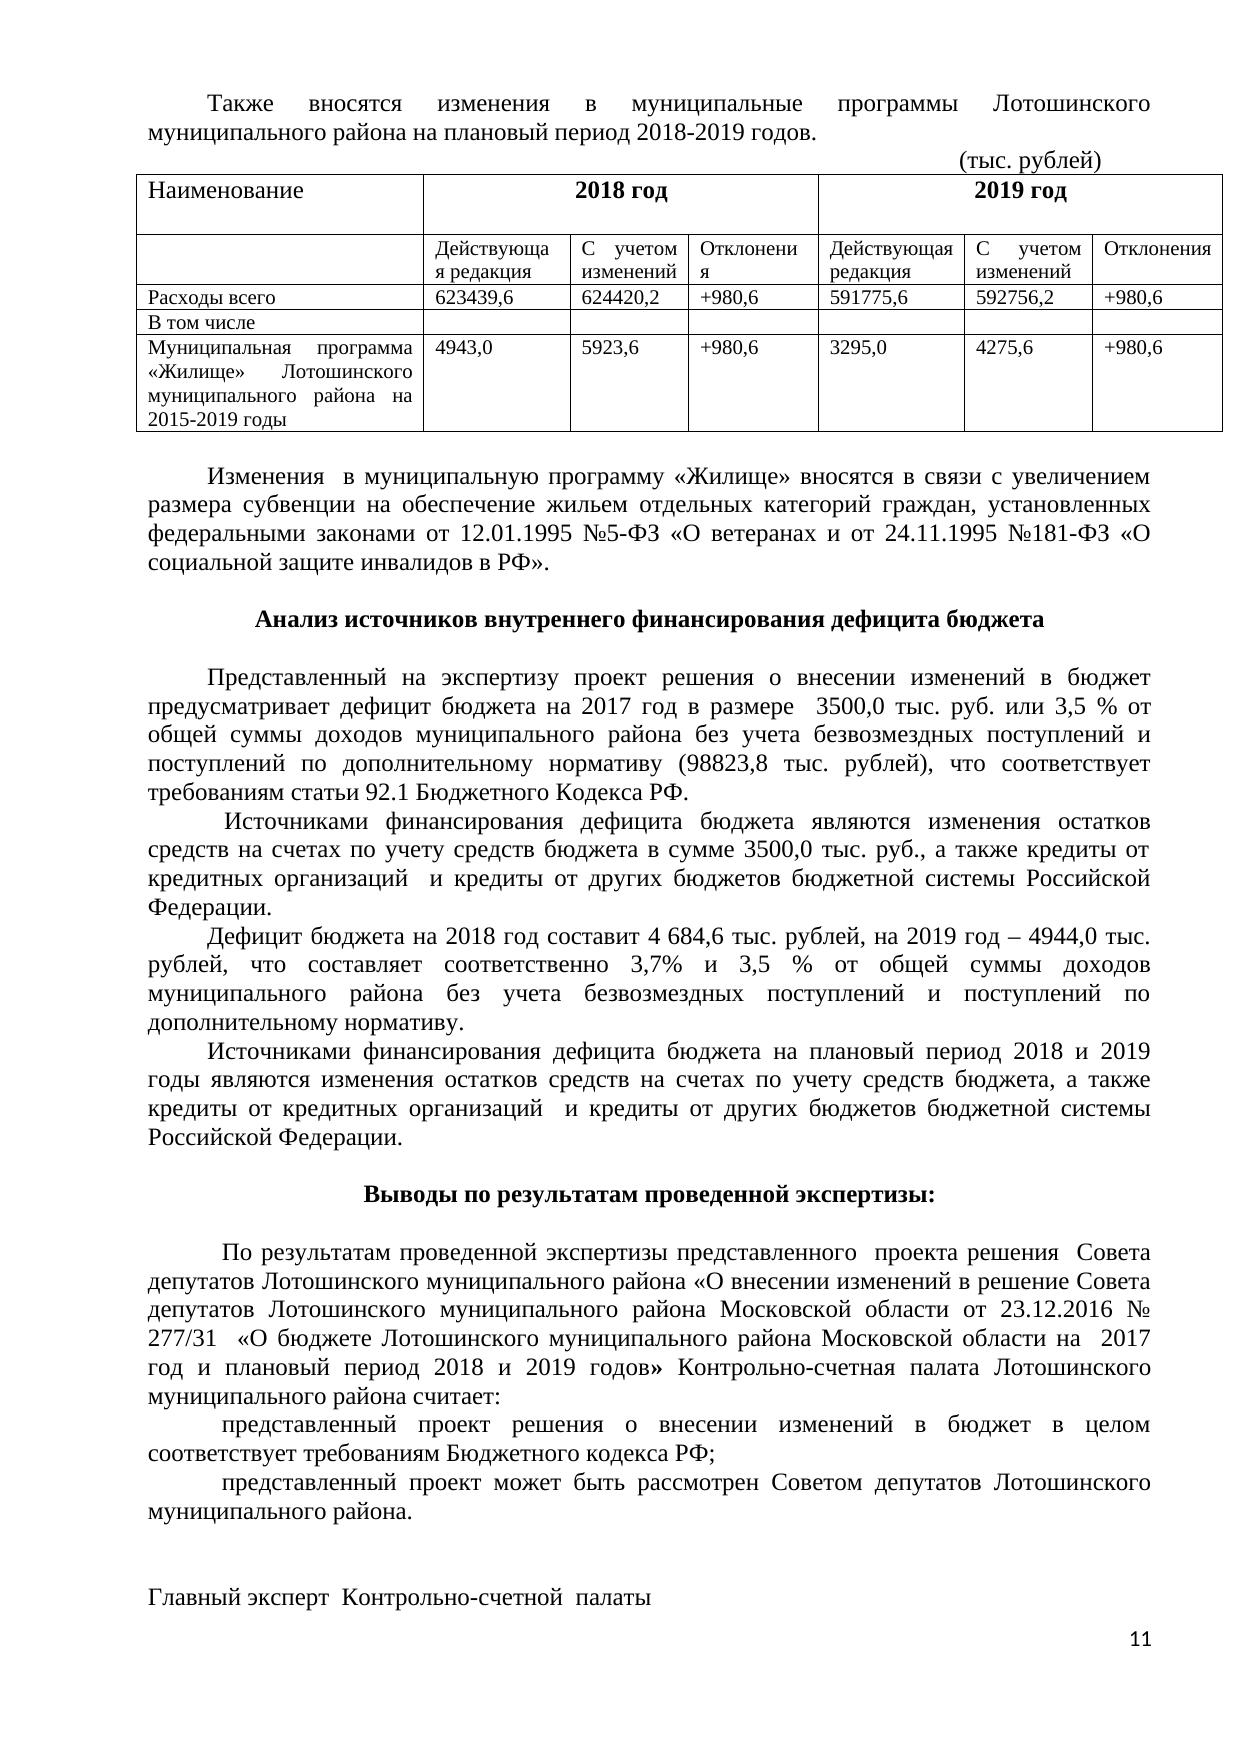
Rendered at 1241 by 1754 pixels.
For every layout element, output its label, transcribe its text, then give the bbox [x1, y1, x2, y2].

table_header 2019 год [819, 175, 1222, 234]
table_cell [571, 310, 688, 334]
table_cell Действующая редакция [424, 235, 570, 283]
table_cell +980,6 [1093, 335, 1222, 431]
text Источниками финансирования дефицита бюджета на плановый период 2018 и 2019 годы являются изменения остатков средств на счетах по учету средств бюджета, а также кредиты от кредитных организаций и кредиты от других бюджетов бюджетной системы Российской Федерации. [148, 1036, 1152, 1151]
table_cell +980,6 [1093, 285, 1222, 309]
text Выводы по результатам проведенной экспертизы: [148, 1179, 1152, 1208]
text Дефицит бюджета на 2018 год составит 4 684,6 тыс. рублей, на 2019 год – 4944,0 тыс. рублей, что составляет соответственно 3,7% и 3,5 % от общей суммы доходов муниципального района без учета безвозмездных поступлений и поступлений по дополнительному нормативу. [148, 921, 1152, 1036]
text Анализ источников внутреннего финансирования дефицита бюджета [148, 604, 1152, 633]
text Представленный на экспертизу проект решения о внесении изменений в бюджет предусматривает дефицит бюджета на 2017 год в размере 3500,0 тыс. руб. или 3,5 % от общей суммы доходов муниципального района без учета безвозмездных поступлений и поступлений по дополнительному нормативу (98823,8 тыс. рублей), что соответствует требованиям статьи 92.1 Бюджетного Кодекса РФ. [148, 662, 1152, 806]
text представленный проект решения о внесении изменений в бюджет в целом соответствует требованиям Бюджетного кодекса РФ; [148, 1409, 1152, 1467]
table_cell 623439,6 [424, 285, 570, 309]
table_cell [965, 310, 1092, 334]
text (тыс. рублей) [148, 145, 1152, 174]
table_cell Отклонения [689, 235, 818, 283]
table_cell 591775,6 [819, 285, 964, 309]
table_header Наименование [137, 175, 423, 234]
table_cell Действующая редакция [819, 235, 964, 283]
table_cell [819, 310, 964, 334]
text Главный эксперт Контрольно-счетной палаты [148, 1582, 1152, 1611]
text представленный проект может быть рассмотрен Советом депутатов Лотошинского муниципального района. [148, 1467, 1152, 1524]
table_cell 624420,2 [571, 285, 688, 309]
table_cell [689, 310, 818, 334]
table_cell 5923,6 [571, 335, 688, 431]
text Источниками финансирования дефицита бюджета являются изменения остатков средств на счетах по учету средств бюджета в сумме 3500,0 тыс. руб., а также кредиты от кредитных организаций и кредиты от других бюджетов бюджетной системы Российской Федерации. [148, 806, 1152, 921]
table_cell С учетом изменений [965, 235, 1092, 283]
text Изменения в муниципальную программу «Жилище» вносятся в связи с увеличением размера субвенции на обеспечение жильем отдельных категорий граждан, установленных федеральными законами от 12.01.1995 №5-ФЗ «О ветеранах и от 24.11.1995 №181-ФЗ «О социальной защите инвалидов в РФ». [148, 461, 1152, 576]
table_cell 3295,0 [819, 335, 964, 431]
table_cell 4943,0 [424, 335, 570, 431]
table_cell 592756,2 [965, 285, 1092, 309]
table_cell [137, 235, 423, 283]
table_cell В том числе [137, 310, 423, 334]
table_header 2018 год [424, 175, 818, 234]
table_cell С учетом изменений [571, 235, 688, 283]
table_cell +980,6 [689, 335, 818, 431]
table_cell Расходы всего [137, 285, 423, 309]
table_cell +980,6 [689, 285, 818, 309]
table_cell Отклонения [1093, 235, 1222, 283]
table_cell [424, 310, 570, 334]
text Также вносятся изменения в муниципальные программы Лотошинского муниципального района на плановый период 2018-2019 годов. [148, 88, 1152, 145]
table_cell Муниципальная программа «Жилище» Лотошинского муниципального района на 2015-2019 годы [137, 335, 423, 431]
table_cell [1093, 310, 1222, 334]
text По результатам проведенной экспертизы представленного проекта решения Совета депутатов Лотошинского муниципального района «О внесении изменений в решение Совета депутатов Лотошинского муниципального района Московской области от 23.12.2016 № 277/31 «О бюджете Лотошинского муниципального района Московской области на 2017 год и плановый период 2018 и 2019 годов» Контрольно-счетная палата Лотошинского муниципального района считает: [148, 1237, 1152, 1409]
table_cell 4275,6 [965, 335, 1092, 431]
